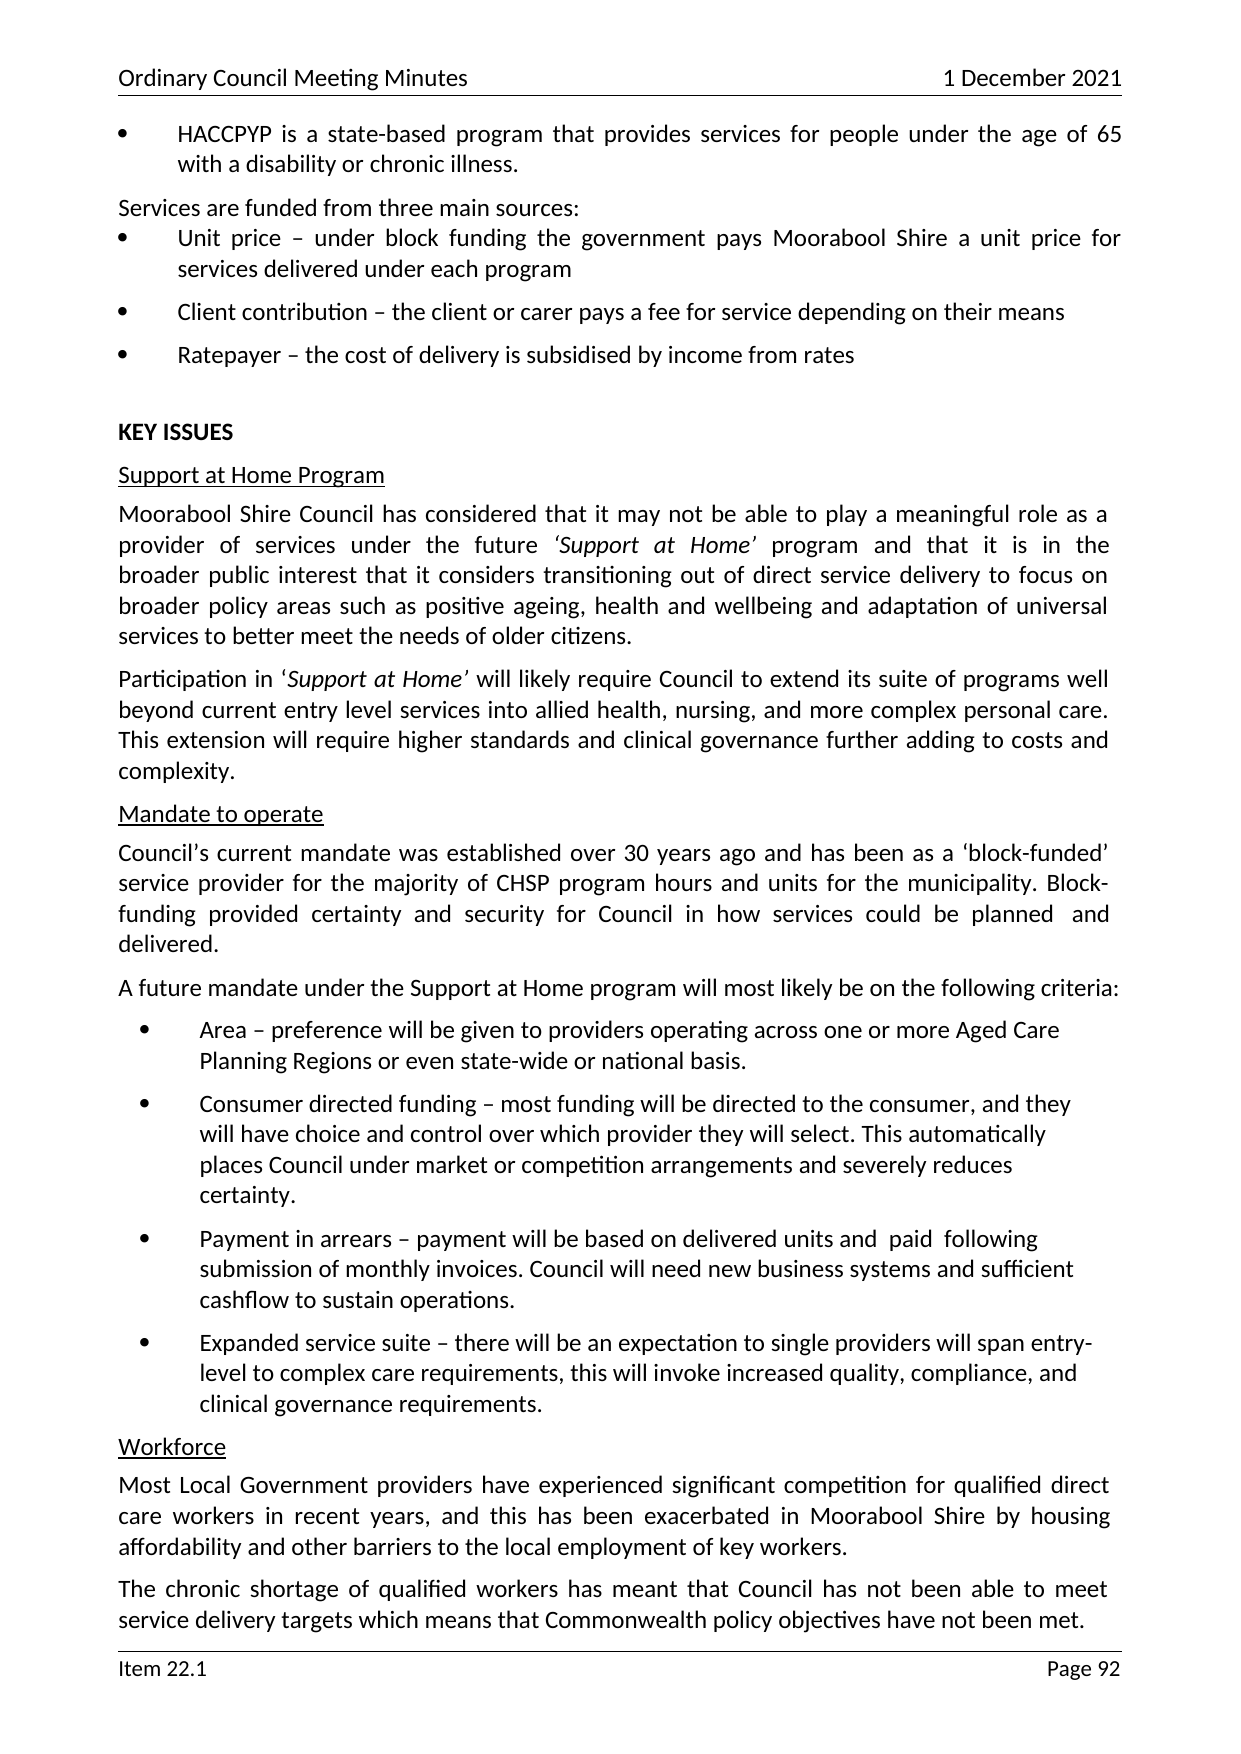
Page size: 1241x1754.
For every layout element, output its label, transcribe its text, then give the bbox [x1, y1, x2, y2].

text Most Local Government providers have experienced significant competition for qualified direct care workers in recent years, and this has been exacerbated in Moorabool Shire by housing affordability and other barriers to the local employment of key workers. [118, 1470, 1111, 1561]
list HACCPYP is a state-based program that provides services for people under the age of 65 with a disability or chronic illness. [118, 118, 1122, 179]
list Area – preference will be given to providers operating across one or more Aged Care Planning Regions or even state-wide or national basis. [140, 1014, 1111, 1076]
list Client contribution – the client or carer pays a fee for service depending on their means [118, 296, 1122, 326]
text Council’s current mandate was established over 30 years ago and has been as a ‘block-funded’ service provider for the majority of CHSP program hours and units for the municipality. Block- funding provided certainty and security for Council in how services could be planned and delivered. [118, 837, 1111, 959]
text Participation in ‘Support at Home’ will likely require Council to extend its suite of programs well beyond current entry level services into allied health, nursing, and more complex personal care. This extension will require higher standards and clinical governance further adding to costs and complexity. [118, 664, 1111, 786]
list Unit price – under block funding the government pays Moorabool Shire a unit price for services delivered under each program [118, 222, 1122, 283]
text A future mandate under the Support at Home program will most likely be on the following criteria: [118, 972, 1122, 1002]
list Consumer directed funding – most funding will be directed to the consumer, and they will have choice and control over which provider they will select. This automatically places Council under market or competition arrangements and severely reduces certainty. [140, 1088, 1111, 1210]
list Payment in arrears – payment will be based on delivered units and paid following submission of monthly invoices. Council will need new business systems and sufficient cashflow to sustain operations. [140, 1223, 1111, 1314]
text Workforce [118, 1431, 1122, 1461]
text Support at Home Program [118, 459, 1122, 490]
text Services are funded from three main sources: [118, 192, 1122, 222]
list Expanded service suite – there will be an expectation to single providers will span entry-level to complex care requirements, this will invoke increased quality, compliance, and clinical governance requirements. [140, 1327, 1111, 1418]
text KEY ISSUES [118, 417, 1122, 447]
text The chronic shortage of qualified workers has meant that Council has not been able to meet service delivery targets which means that Commonwealth policy objectives have not been met. [118, 1574, 1110, 1635]
list Ratepayer – the cost of delivery is subsidised by income from rates [118, 339, 1122, 369]
text Moorabool Shire Council has considered that it may not be able to play a meaningful role as a provider of services under the future ‘Support at Home’ program and that it is in the broader public interest that it considers transitioning out of direct service delivery to focus on broader policy areas such as positive ageing, health and wellbeing and adaptation of universal services to better meet the needs of older citizens. [118, 498, 1111, 651]
text Mandate to operate [118, 798, 1122, 829]
